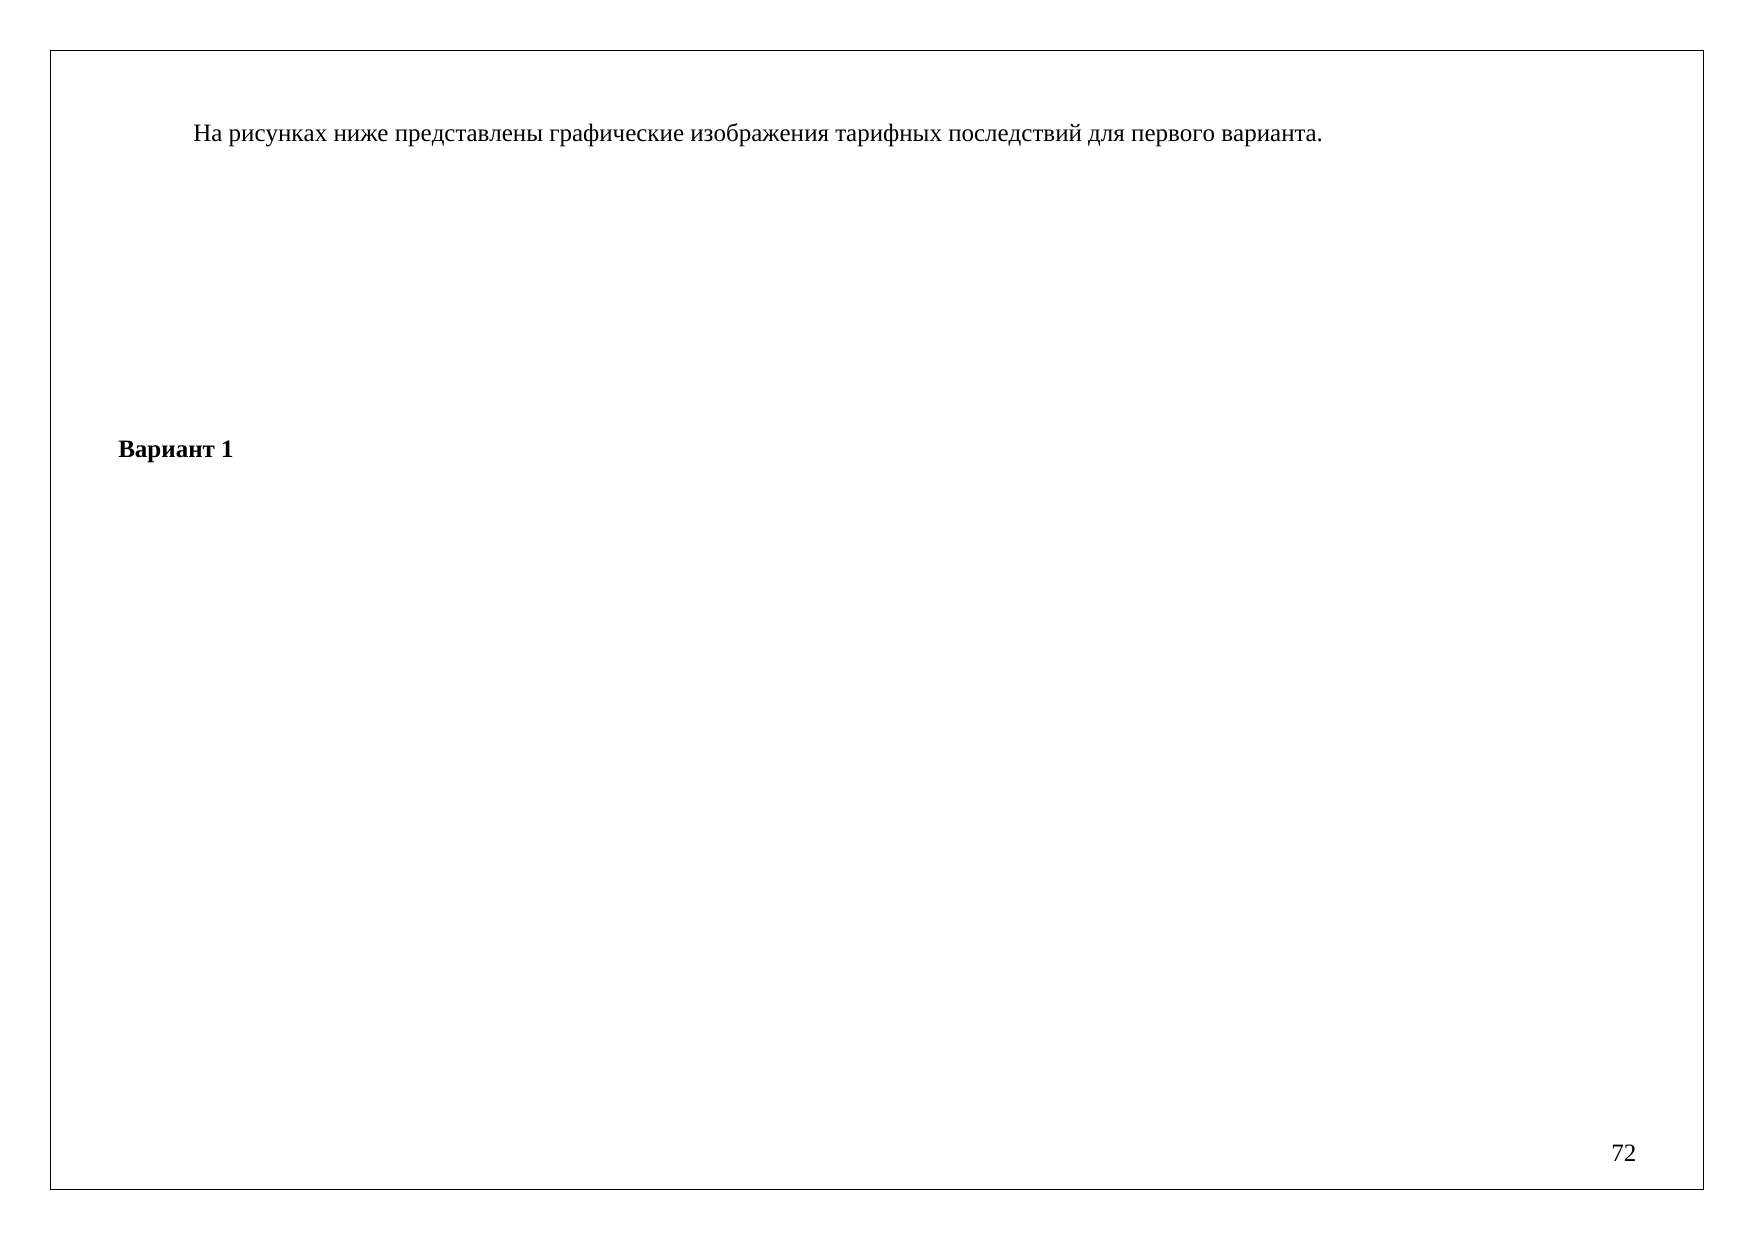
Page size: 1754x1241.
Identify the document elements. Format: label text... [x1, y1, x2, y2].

text На рисунках ниже представлены графические изображения тарифных последствий для первого варианта. [118, 118, 1636, 147]
text Вариант 1 [118, 434, 1636, 463]
